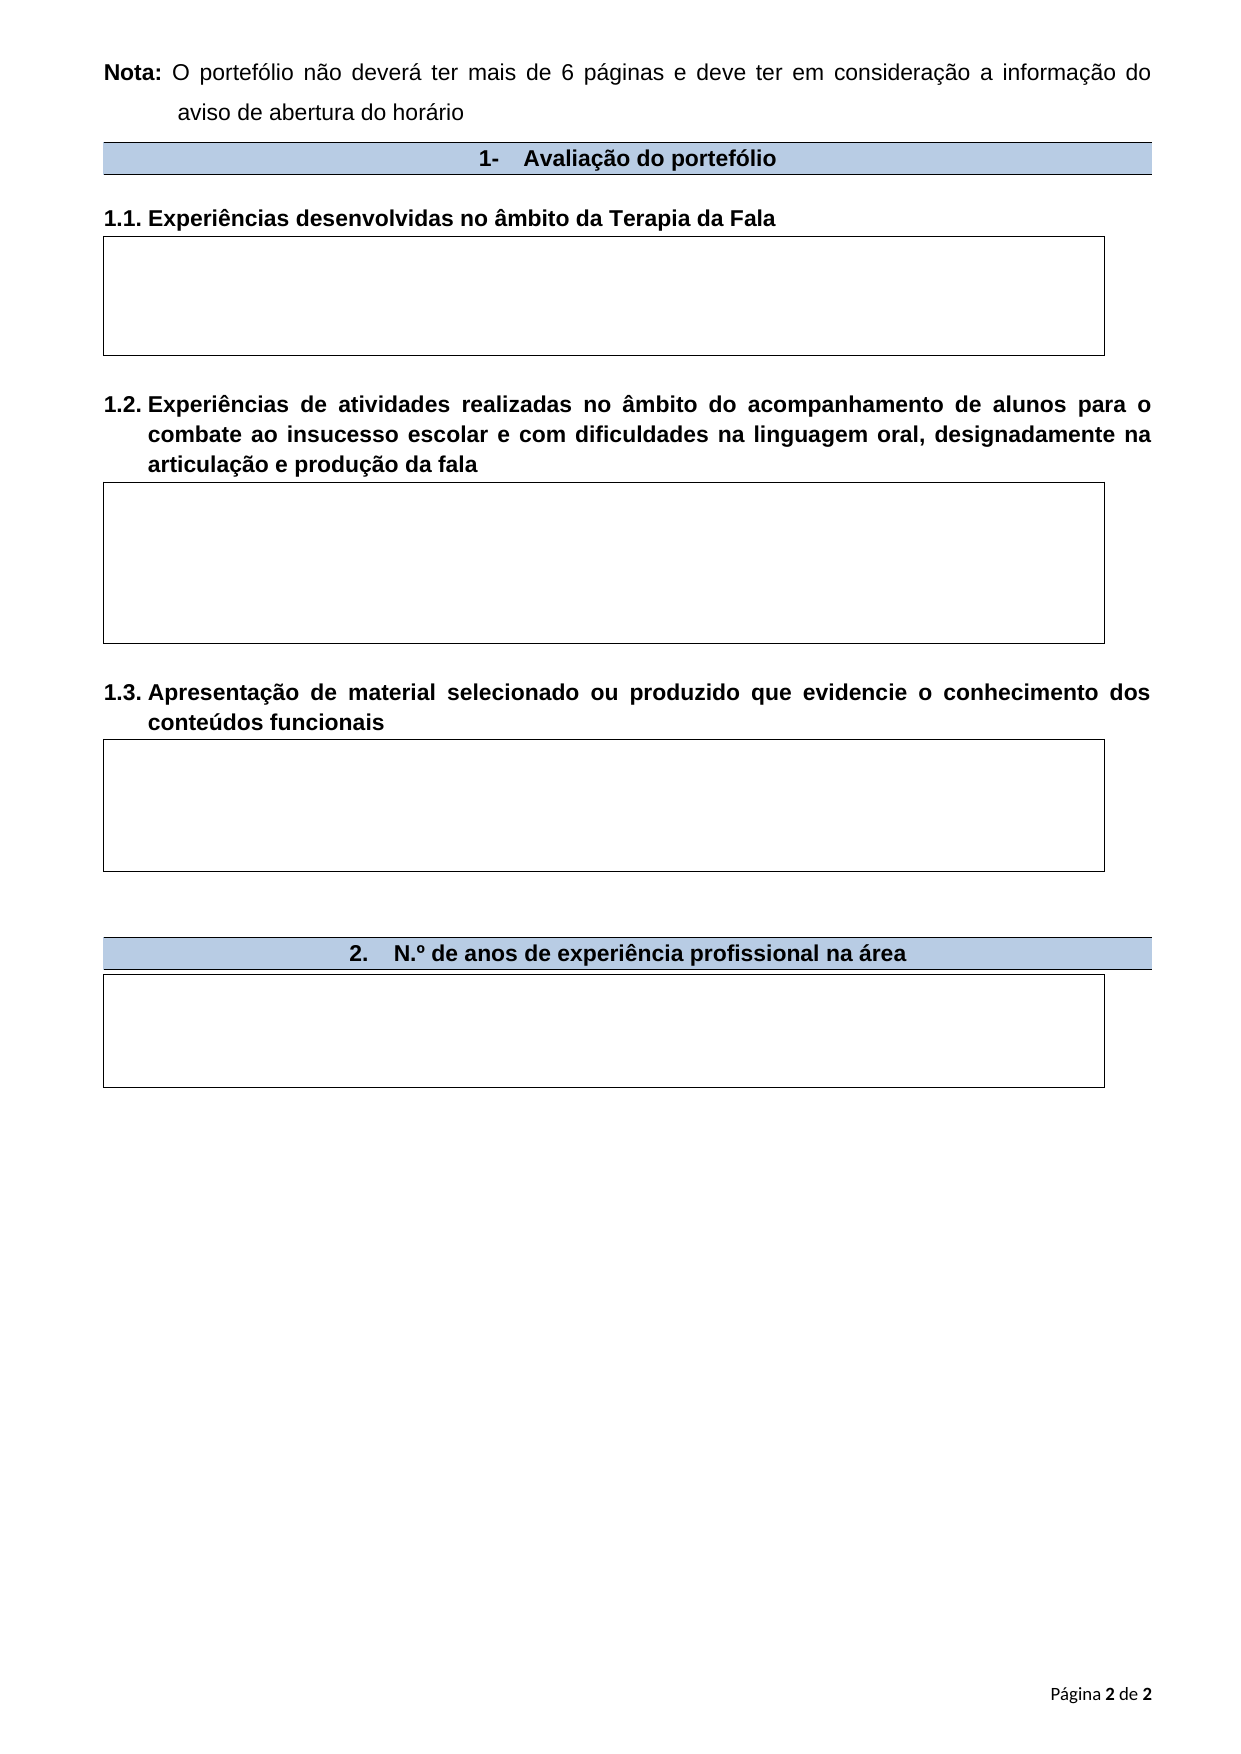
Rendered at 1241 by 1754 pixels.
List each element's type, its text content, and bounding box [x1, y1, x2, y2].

table_header [104, 483, 1104, 643]
table_header [104, 975, 1104, 1087]
list Experiências de atividades realizadas no âmbito do acompanhamento de alunos para o combate ao insucesso escolar e com dificuldades na linguagem oral, designadamente na articulação e produção da fala [103, 391, 1152, 478]
list Experiências desenvolvidas no âmbito da Terapia da Fala [103, 205, 1152, 232]
list Avaliação do portefólio [103, 143, 1152, 175]
text Nota: O portefólio não deverá ter mais de 6 páginas e deve ter em consideração a informação do aviso de abertura do horário [103, 59, 1152, 125]
list Apresentação de material selecionado ou produzido que evidencie o conhecimento dos conteúdos funcionais [103, 678, 1152, 735]
table_header [104, 740, 1104, 871]
list N.º de anos de experiência profissional na área [103, 938, 1152, 970]
table_header [104, 237, 1104, 355]
